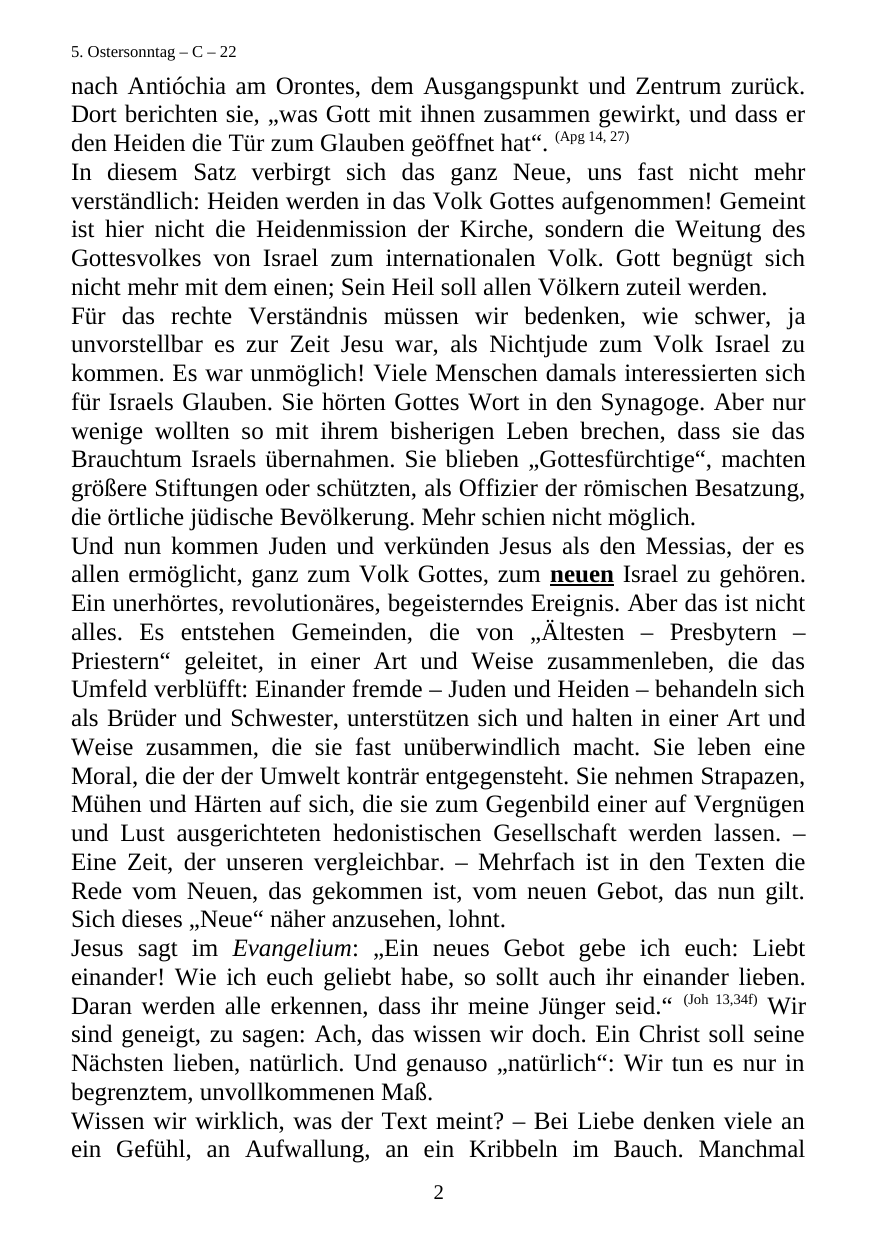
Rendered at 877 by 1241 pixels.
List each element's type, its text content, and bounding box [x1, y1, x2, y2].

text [71, 1106, 806, 1163]
text Für das rechte Verständnis müssen wir bedenken, wie schwer, ja unvorstellbar es zur Zeit Jesu war, als Nichtjude zum Volk Israel zu kommen. Es war unmöglich! Viele Menschen damals interessierten sich für Israels Glauben. Sie hörten Gottes Wort in den Synagoge. Aber nur wenige wollten so mit ihrem bisherigen Leben brechen, dass sie das Brauchtum Israels übernahmen. Sie blieben „Gottesfürchtige“, machten größere Stiftungen oder schützten, als Offizier der römischen Besatzung, die örtliche jüdische Bevölkerung. Mehr schien nicht möglich. [71, 301, 806, 531]
text Und nun kommen Juden und verkünden Jesus als den Messias, der es allen ermöglicht, ganz zum Volk Gottes, zum neuen Israel zu gehören. Ein unerhörtes, revolutionäres, begeisterndes Ereignis. Aber das ist nicht alles. Es entstehen Gemeinden, die von „Ältesten – Presbytern – Priestern“ geleitet, in einer Art und Weise zusammenleben, die das Umfeld verblüfft: Einander fremde – Juden und Heiden – behandeln sich als Brüder und Schwester, unterstützen sich und halten in einer Art und Weise zusammen, die sie fast unüberwindlich macht. Sie leben eine Moral, die der der Umwelt konträr entgegensteht. Sie nehmen Strapazen, Mühen und Härten auf sich, die sie zum Gegenbild einer auf Vergnügen und Lust ausgerichteten hedonistischen Gesellschaft werden lassen. – Eine Zeit, der unseren vergleichbar. – Mehrfach ist in den Texten die Rede vom Neuen, das gekommen ist, vom neuen Gebot, das nun gilt. Sich dieses „Neue“ näher anzusehen, lohnt. [71, 531, 806, 933]
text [71, 71, 806, 157]
text In diesem Satz verbirgt sich das ganz Neue, uns fast nicht mehr verständlich: Heiden werden in das Volk Gottes aufgenommen! Gemeint ist hier nicht die Heidenmission der Kirche, sondern die Weitung des Gottesvolkes von Israel zum internationalen Volk. Gott begnügt sich nicht mehr mit dem einen; Sein Heil soll allen Völkern zuteil werden. [71, 157, 806, 301]
text Jesus sagt im Evangelium: „Ein neues Gebot gebe ich euch: Liebt einander! Wie ich euch geliebt habe, so sollt auch ihr einander lieben. Daran werden alle erkennen, dass ihr meine Jünger seid.“ (Joh 13,34f) Wir sind geneigt, zu sagen: Ach, das wissen wir doch. Ein Christ soll seine Nächsten lieben, natürlich. Und genauso „natürlich“: Wir tun es nur in begrenztem, unvollkommenen Maß. [71, 933, 806, 1106]
